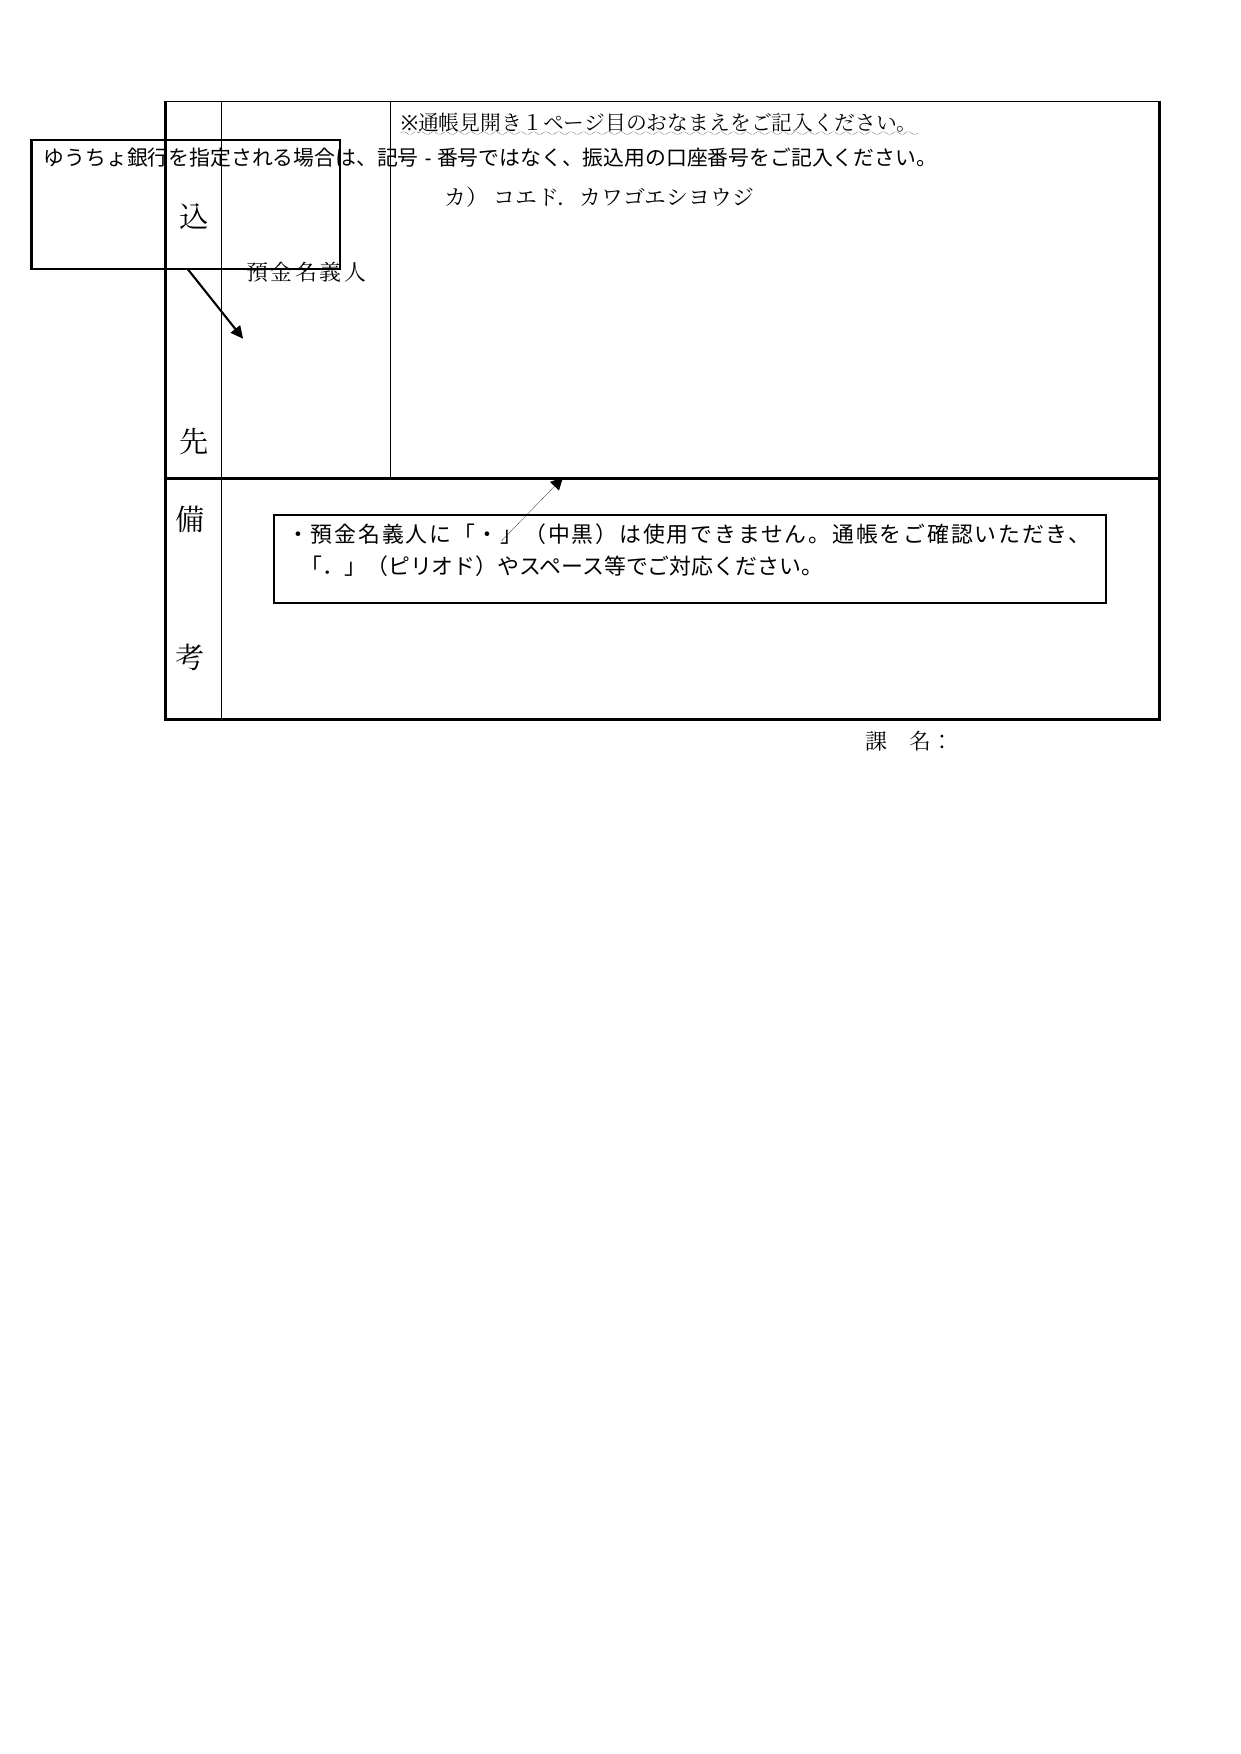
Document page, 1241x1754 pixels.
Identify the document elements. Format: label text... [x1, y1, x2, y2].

text 課 名： [165, 721, 1152, 759]
table_cell 預金名義人 [222, 102, 390, 477]
table_cell 備 考 [167, 480, 221, 718]
table_cell [222, 480, 1158, 718]
table_cell ※通帳見開き１ページ目のおなまえをご記入ください。 カ） コエド．カワゴエシヨウジ [391, 102, 1158, 477]
